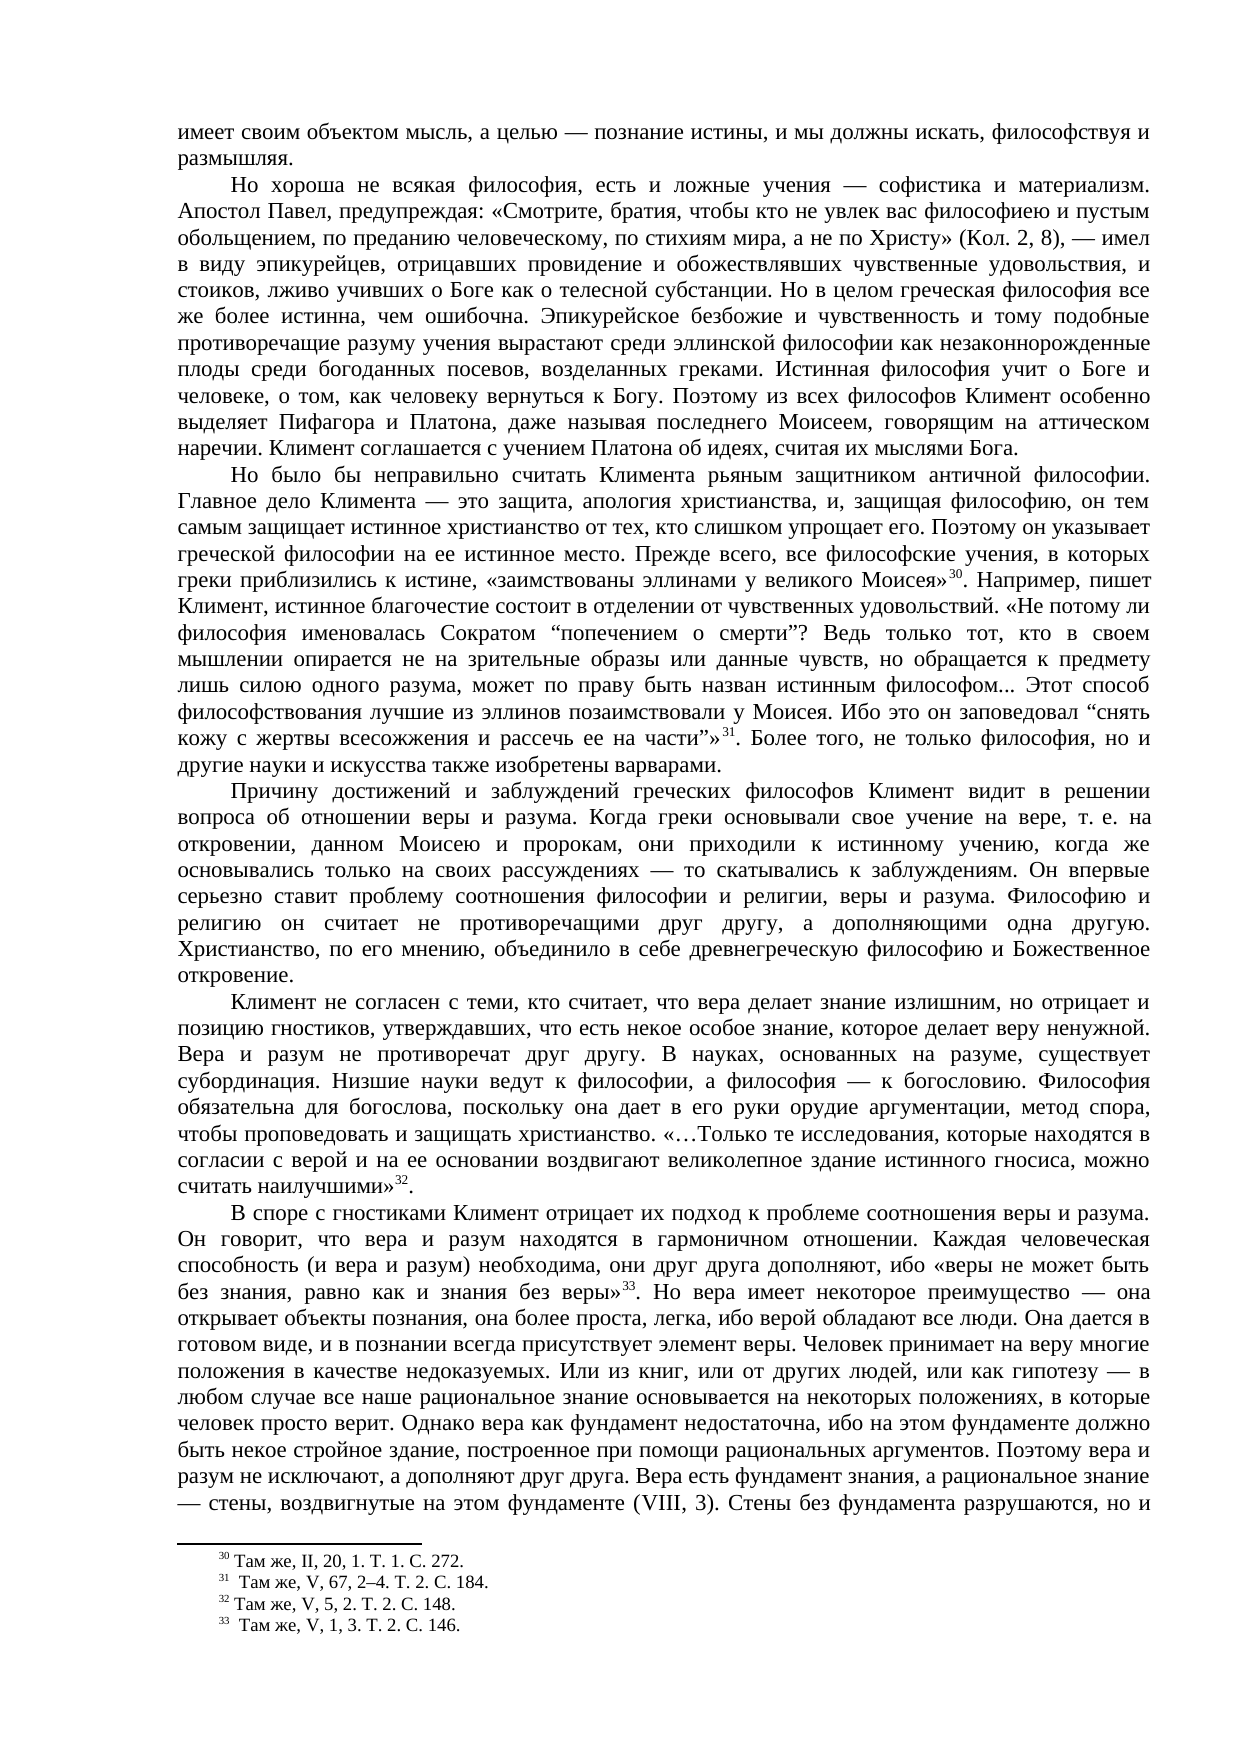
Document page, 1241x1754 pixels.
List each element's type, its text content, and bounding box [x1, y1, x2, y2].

text Климент не согласен с теми, кто считает, что вера делает знание излишним, но отрицает и позицию гностиков, утверждавших, что есть некое особое знание, которое делает веру ненужной. Вера и разум не противоречат друг другу. В науках, основанных на разуме, существует субординация. Низшие науки ведут к философии, а философия — к богословию. Философия обязательна для богослова, поскольку она дает в его руки орудие аргументации, метод спора, чтобы проповедовать и защищать христианство. «…Только те исследования, которые находятся в согласии с верой и на ее основании воздвигают великолепное здание истинного гносиса, можно считать наилучшими». [177, 988, 1152, 1199]
text Но было бы неправильно считать Климента рьяным защитником античной философии. Главное дело Климента — это защита, апология христианства, и, защищая философию, он тем самым защищает истинное христианство от тех, кто слишком упрощает его. Поэтому он указывает греческой философии на ее истинное место. Прежде всего, все философские учения, в которых греки приблизились к истине, «заимствованы эллинами у великого Моисея». Например, пишет Климент, истинное благочестие состоит в отделении от чувственных удовольствий. «Не потому ли философия именовалась Сократом “попечением о смерти”? Ведь только тот, кто в своем мышлении опирается не на зрительные образы или данные чувств, но обращается к предмету лишь силою одного разума, может по праву быть назван истинным философом... Этот способ философствования лучшие из эллинов позаимствовали у Моисея. Ибо это он заповедовал “снять кожу с жертвы всесожжения и рассечь ее на части”». Более того, не только философия, но и другие науки и искусства также изобретены варварами. [177, 461, 1152, 777]
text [177, 118, 1152, 171]
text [177, 1199, 1152, 1515]
text Но хороша не всякая философия, есть и ложные учения — софистика и материализм. Апостол Павел, предупреждая: «Смотрите, братия, чтобы кто не увлек вас философиею и пустым обольщением, по преданию человеческому, по стихиям мира, а не по Христу» (Кол. 2, 8), — имел в виду эпикурейцев, отрицавших провидение и обожествлявших чувственные удовольствия, и стоиков, лживо учивших о Боге как о телесной субстанции. Но в целом греческая философия все же более истинна, чем ошибочна. Эпикурейское безбожие и чувственность и тому подобные противоречащие разуму учения вырастают среди эллинской философии как незаконнорожденные плоды среди богоданных посевов, возделанных греками. Истинная философия учит о Боге и человеке, о том, как человеку вернуться к Богу. Поэтому из всех философов Климент особенно выделяет Пифагора и Платона, даже называя последнего Моисеем, говорящим на аттическом наречии. Климент соглашается с учением Платона об идеях, считая их мыслями Бога. [177, 171, 1152, 461]
text Причину достижений и заблуждений греческих философов Климент видит в решении вопроса об отношении веры и разума. Когда греки основывали свое учение на вере, т. е. на откровении, данном Моисею и пророкам, они приходили к истинному учению, когда же основывались только на своих рассуждениях — то скатывались к заблуждениям. Он впервые серьезно ставит проблему соотношения философии и религии, веры и разума. Философию и религию он считает не противоречащими друг другу, а дополняющими одна другую. Христианство, по его мнению, объединило в себе древнегреческую философию и Божественное откровение. [177, 777, 1152, 988]
